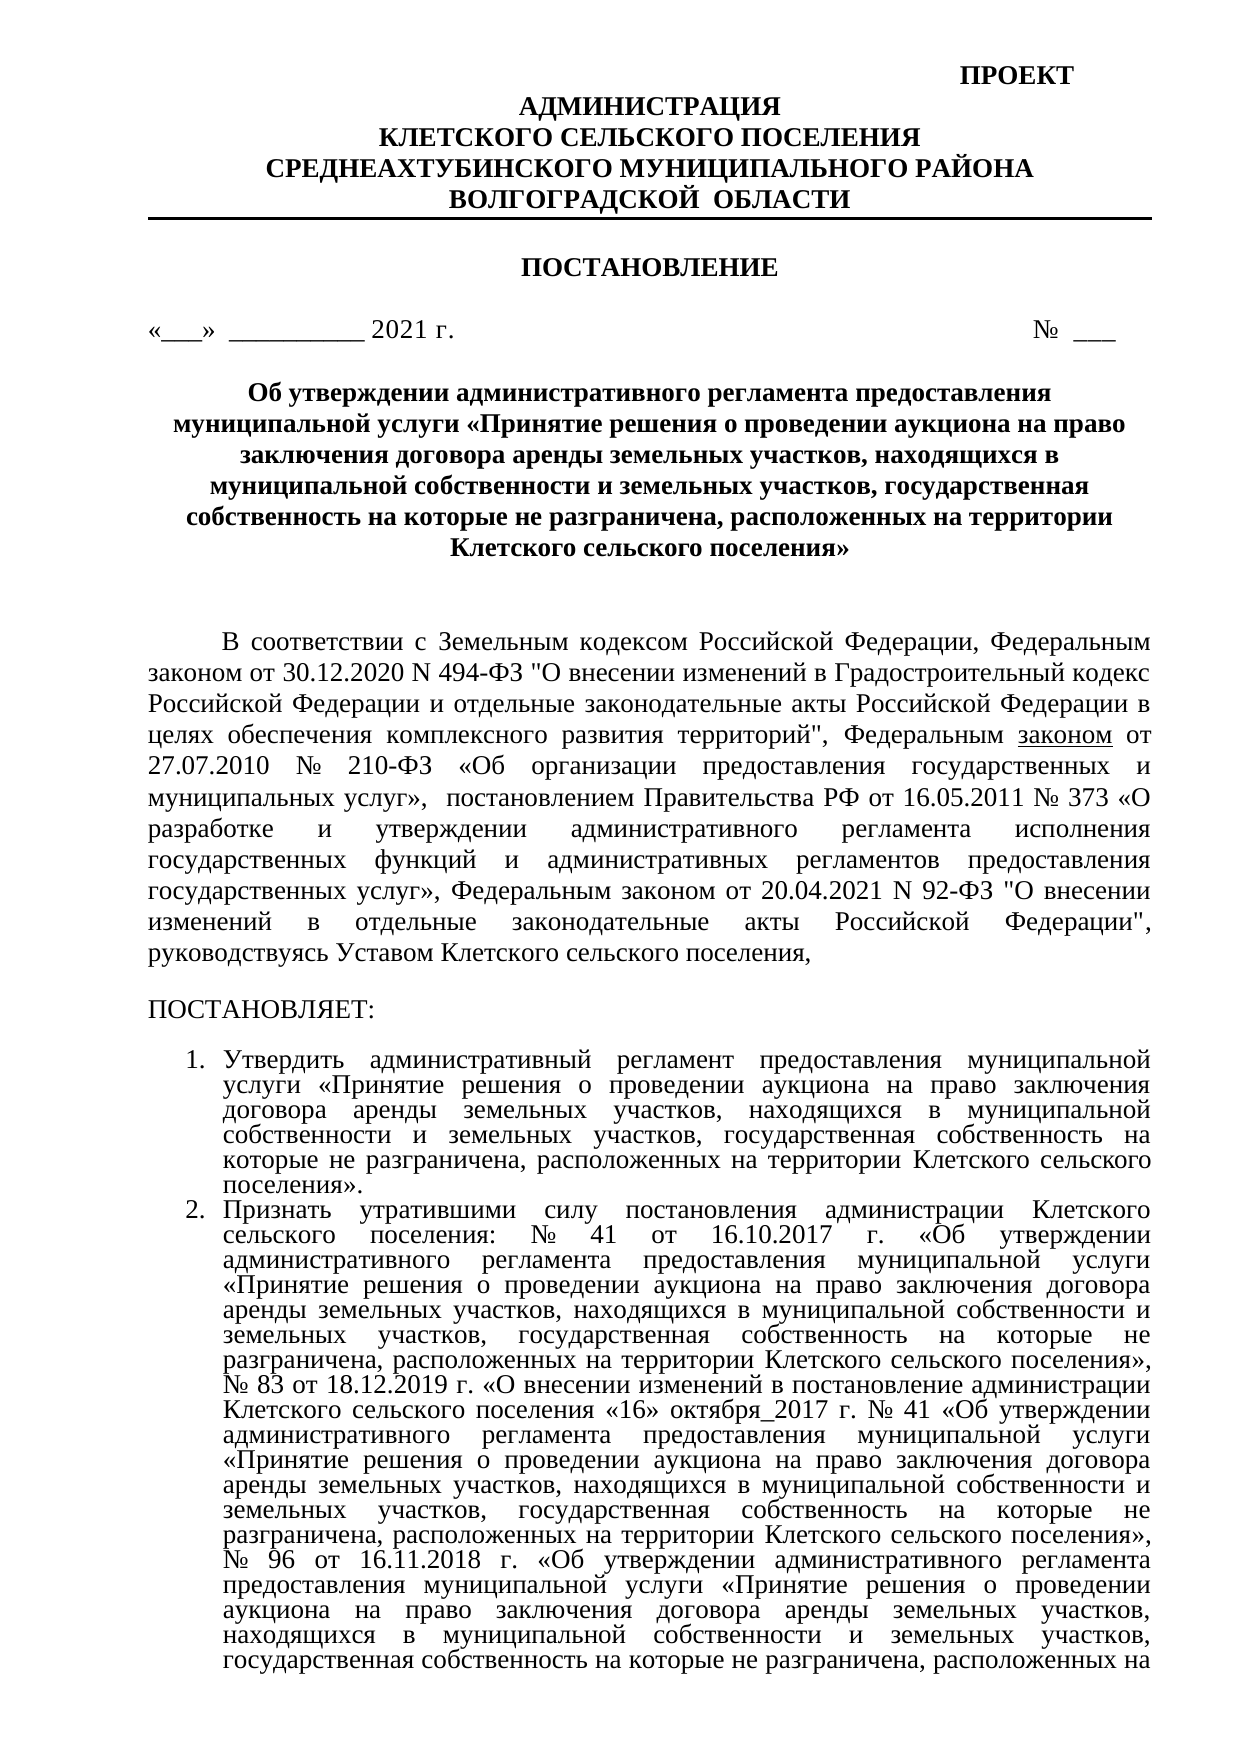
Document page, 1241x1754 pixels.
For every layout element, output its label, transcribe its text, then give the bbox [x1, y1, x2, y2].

text ПОСТАНОВЛЯЕТ: [148, 999, 1152, 1024]
text В соответствии с Земельным кодексом Российской Федерации, Федеральным законом от 30.12.2020 N 494-ФЗ "О внесении изменений в Градостроительный кодекс Российской Федерации и отдельные законодательные акты Российской Федерации в целях обеспечения комплексного развития территорий", Федеральным законом от 27.07.2010 № 210-ФЗ «Об организации предоставления государственных и муниципальных услуг», постановлением Правительства РФ от 16.05.2011 № 373 «О разработке и утверждении административного регламента исполнения государственных функций и административных регламентов предоставления государственных услуг», Федеральным законом от 20.04.2021 N 92-ФЗ "О внесении изменений в отдельные законодательные акты Российской Федерации", руководствуясь Уставом Клетского сельского поселения, [148, 718, 1152, 905]
text АДМИНИСТРАЦИЯ [148, 90, 1152, 121]
text В соответствии с Земельным кодексом Российской Федерации, Федеральным законом от 30.12.2020 N 494-ФЗ "О внесении изменений в Градостроительный кодекс Российской Федерации и отдельные законодательные акты Российской Федерации в целях обеспечения комплексного развития территорий", Федеральным законом от 27.07.2010 № 210-ФЗ «Об организации предоставления государственных и муниципальных услуг», постановлением Правительства РФ от 16.05.2011 № 373 «О разработке и утверждении административного регламента исполнения государственных функций и административных регламентов предоставления государственных услуг», Федеральным законом от 20.04.2021 N 92-ФЗ "О внесении изменений в отдельные законодательные акты Российской Федерации", руководствуясь Уставом Клетского сельского поселения, [148, 905, 1152, 967]
text КЛЕТСКОГО СЕЛЬСКОГО ПОСЕЛЕНИЯ [148, 121, 1152, 152]
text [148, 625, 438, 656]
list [185, 1199, 1152, 1674]
list Утвердить административный регламент предоставления муниципальной услуги «Принятие решения о проведении аукциона на право заключения договора аренды земельных участков, находящихся в муниципальной собственности и земельных участков, государственная собственность на которые не разграничена, расположенных на территории Клетского сельского поселения». [185, 1049, 1152, 1199]
text ПРОЕКТ [797, 59, 1152, 90]
text Об утверждении административного регламента предоставления муниципальной услуги «Принятие решения о проведении аукциона на право заключения договора аренды земельных участков, находящихся в муниципальной собственности и земельных участков, государственная собственность на которые не разграничена, расположенных на территории Клетского сельского поселения» [148, 376, 1152, 563]
text «___» __________ 2021 г. № ___ [148, 313, 1152, 344]
text СРЕДНЕАХТУБИНСКОГО МУНИЦИПАЛЬНОГО РАЙОНА [148, 152, 1152, 184]
text ВОЛГОГРАДСКОЙ ОБЛАСТИ [148, 184, 1152, 217]
text ПОСТАНОВЛЕНИЕ [148, 251, 1152, 282]
